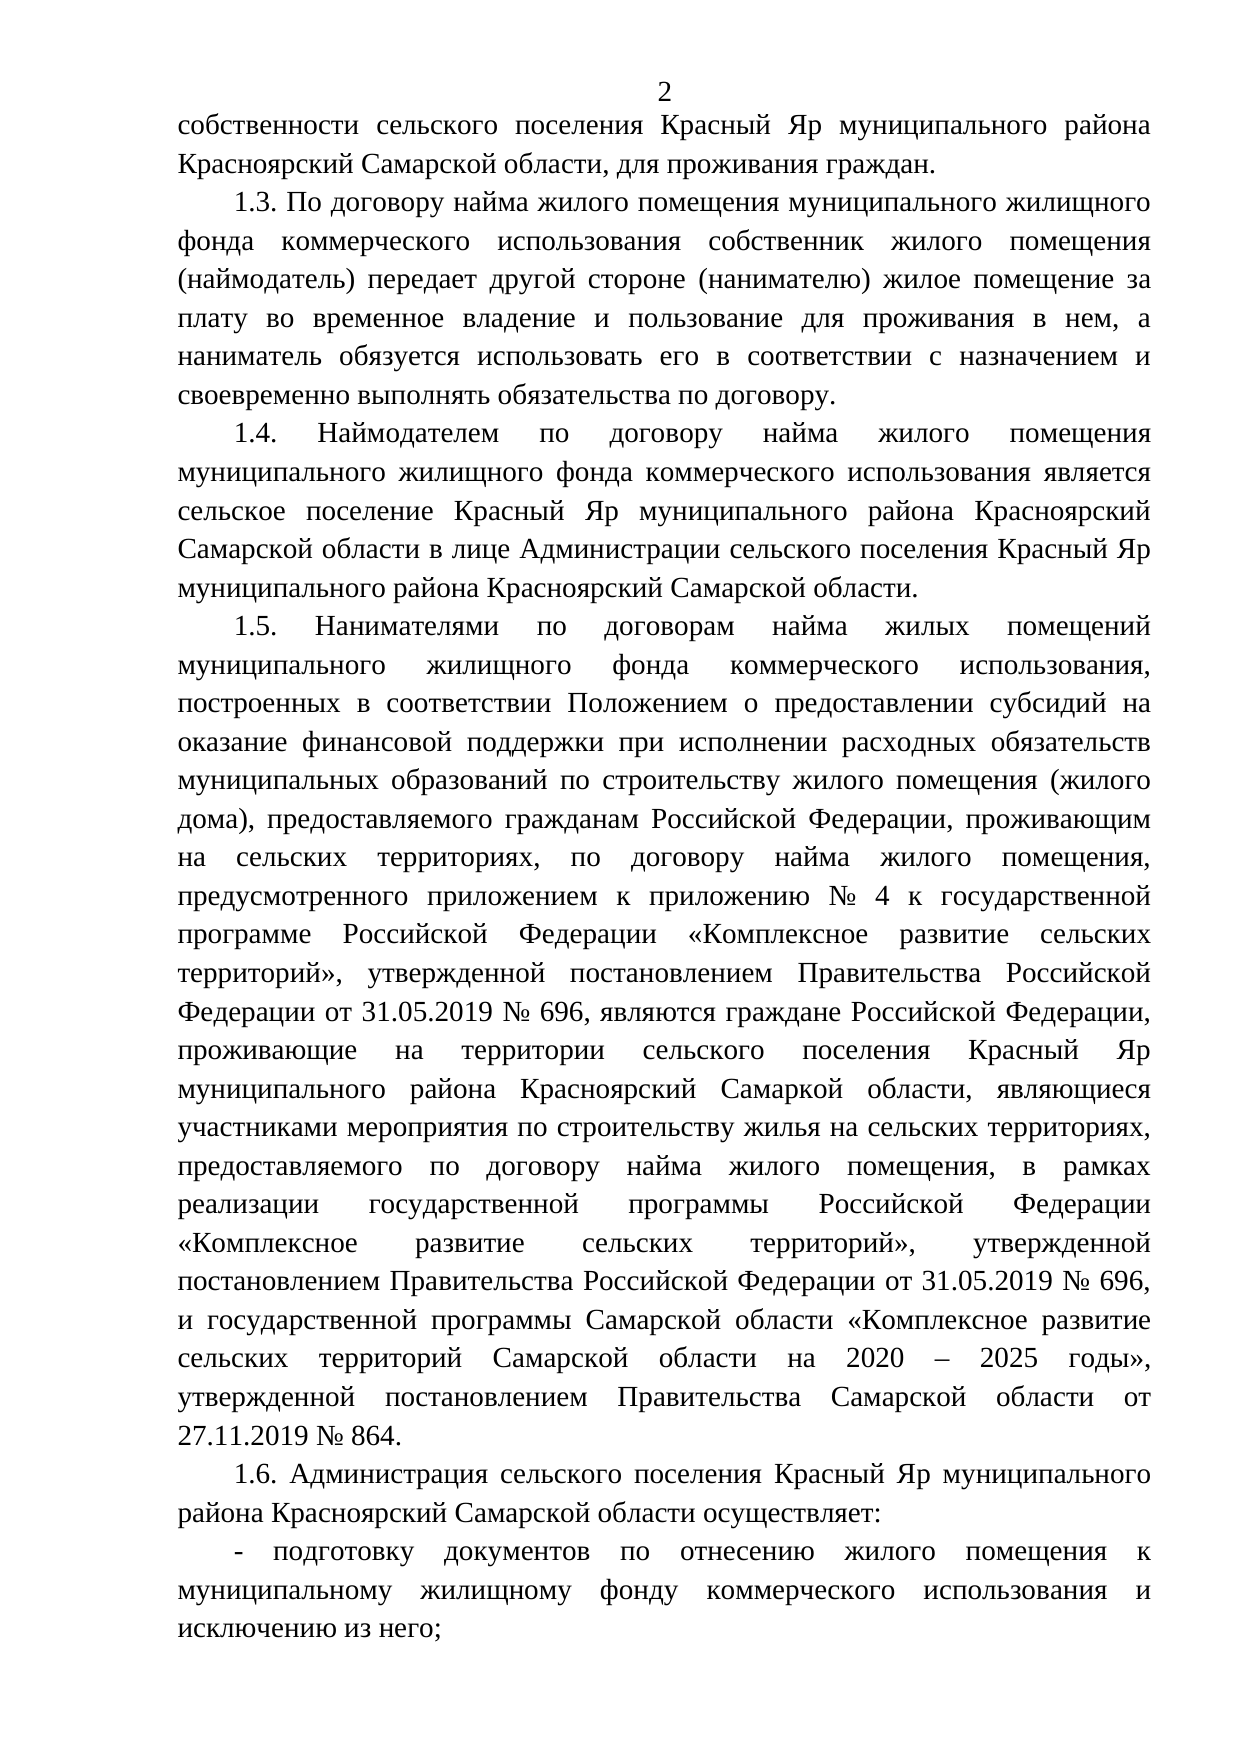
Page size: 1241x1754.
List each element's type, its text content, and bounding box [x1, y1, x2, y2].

text 1.3. По договору найма жилого помещения муниципального жилищного фонда коммерческого использования собственник жилого помещения (наймодатель) передает другой стороне (нанимателю) жилое помещение за плату во временное владение и пользование для проживания в нем, а наниматель обязуется использовать его в соответствии с назначением и своевременно выполнять обязательства по договору. [177, 184, 1152, 411]
text 1.6. Администрация сельского поселения Красный Яр муниципального района Красноярский Самарской области осуществляет: [177, 1456, 1152, 1528]
text 1.5. Нанимателями по договорам найма жилых помещений муниципального жилищного фонда коммерческого использования, построенных в соответствии Положением о предоставлении субсидий на оказание финансовой поддержки при исполнении расходных обязательств муниципальных образований по строительству жилого помещения (жилого дома), предоставляемого гражданам Российской Федерации, проживающим на сельских территориях, по договору найма жилого помещения, предусмотренного приложением к приложению № 4 к государственной программе Российской Федерации «Комплексное развитие сельских территорий», утвержденной постановлением Правительства Российской Федерации от 31.05.2019 № 696, являются граждане Российской Федерации, проживающие на территории сельского поселения Красный Яр муниципального района Красноярский Самаркой области, являющиеся участниками мероприятия по строительству жилья на сельских территориях, предоставляемого по договору найма жилого помещения, в рамках реализации государственной программы Российской Федерации «Комплексное развитие сельских территорий», утвержденной постановлением Правительства Российской Федерации от 31.05.2019 № 696, и государственной программы Самарской области «Комплексное развитие сельских территорий Самарской области на 2020 – 2025 годы», утвержденной постановлением Правительства Самарской области от 27.11.2019 № 864. [177, 608, 1152, 1451]
text 1.4. Наймодателем по договору найма жилого помещения муниципального жилищного фонда коммерческого использования является сельское поселение Красный Яр муниципального района Красноярский Самарской области в лице Администрации сельского поселения Красный Яр муниципального района Красноярский Самарской области. [177, 416, 1152, 603]
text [177, 107, 1152, 179]
text - подготовку документов по отнесению жилого помещения к муниципальному жилищному фонду коммерческого использования и исключению из него; [177, 1533, 1152, 1644]
